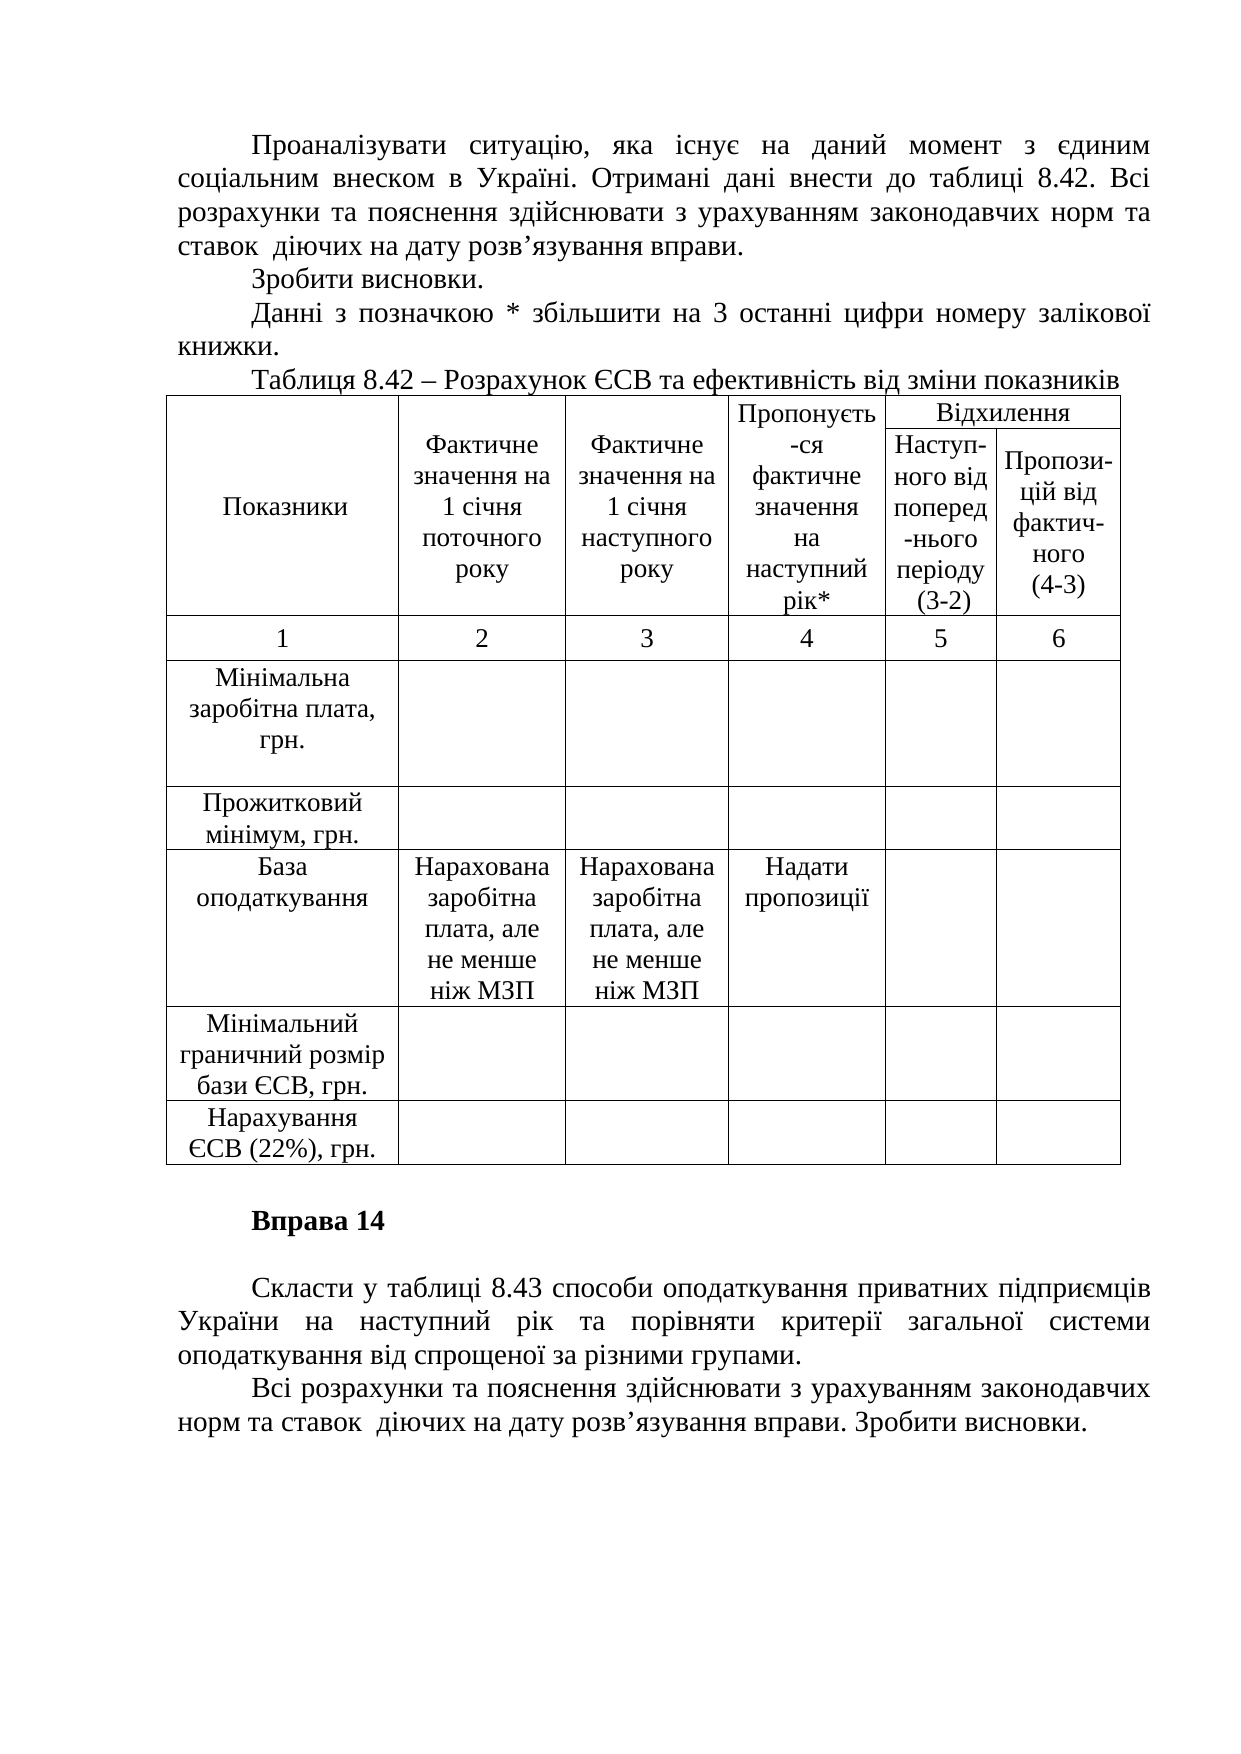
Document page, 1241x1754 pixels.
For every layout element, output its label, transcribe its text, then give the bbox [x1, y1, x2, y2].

table_cell [997, 1007, 1120, 1100]
table_cell Пропози-цій від фактич-ного (4-3) [997, 429, 1120, 615]
table_header Пропонуєть-ся фактичне значення на наступний рік* [729, 396, 885, 615]
table_cell Нарахування ЄСВ (22%), грн. [167, 1101, 398, 1163]
table_cell [399, 1101, 565, 1163]
table_cell [997, 850, 1120, 1006]
table_cell [886, 1007, 996, 1100]
table_cell [886, 1101, 996, 1163]
table_cell [729, 787, 885, 849]
table_cell 3 [566, 616, 728, 660]
table_cell [566, 1007, 728, 1100]
table_cell База оподаткування [167, 850, 398, 1006]
table_cell [566, 787, 728, 849]
text Таблиця 8.42 – Розрахунок ЄСВ та ефективність від зміни показників [177, 362, 1152, 395]
text Вправа 14 [177, 1203, 1152, 1236]
table_cell [399, 1007, 565, 1100]
table_cell Мінімальна заробітна плата, грн. [167, 661, 398, 786]
text Проаналізувати ситуацію, яка існує на даний момент з єдиним соціальним внеском в Україні. Отримані дані внести до таблиці 8.42. Всі розрахунки та пояснення здійснювати з урахуванням законодавчих норм та ставок діючих на дату розв’язування вправи. [177, 127, 1152, 261]
table_cell [566, 1101, 728, 1163]
table_cell 5 [886, 616, 996, 660]
table_cell [399, 661, 565, 786]
table_cell [886, 787, 996, 849]
table_cell [566, 661, 728, 786]
table_cell Мінімальний граничний розмір бази ЄСВ, грн. [167, 1007, 398, 1100]
text Зробити висновки. [177, 261, 1152, 295]
table_cell Наступ-ного від поперед-нього періоду (3-2) [886, 429, 996, 615]
table_cell [729, 1007, 885, 1100]
table_header Фактичне значення на 1 січня наступного року [566, 396, 728, 615]
table_cell [997, 787, 1120, 849]
table_cell 4 [729, 616, 885, 660]
table_header Фактичне значення на 1 січня поточного року [399, 396, 565, 615]
table_cell Нарахована заробітна плата, але не менше ніж МЗП [566, 850, 728, 1006]
table_cell [886, 850, 996, 1006]
text Скласти у таблиці 8.43 способи оподаткування приватних підприємців України на наступний рік та порівняти критерії загальної системи оподаткування від спрощеної за різними групами. [177, 1270, 1152, 1371]
table_cell [886, 661, 996, 786]
table_cell 6 [997, 616, 1120, 660]
table_cell [997, 1101, 1120, 1163]
table_cell [399, 787, 565, 849]
table_cell Прожитковий мінімум, грн. [167, 787, 398, 849]
table_cell [729, 1101, 885, 1163]
table_cell [997, 661, 1120, 786]
table_cell Надати пропозиції [729, 850, 885, 1006]
text Данні з позначкою * збільшити на 3 останні цифри номеру залікової книжки. [177, 295, 1152, 362]
table_cell Нарахована заробітна плата, але не менше ніж МЗП [399, 850, 565, 1006]
table_cell 2 [399, 616, 565, 660]
table_header Показники [167, 396, 398, 615]
table_header Відхилення [886, 396, 1120, 427]
table_cell [729, 661, 885, 786]
table_cell 1 [167, 616, 398, 660]
text Всі розрахунки та пояснення здійснювати з урахуванням законодавчих норм та ставок діючих на дату розв’язування вправи. Зробити висновки. [177, 1371, 1152, 1438]
